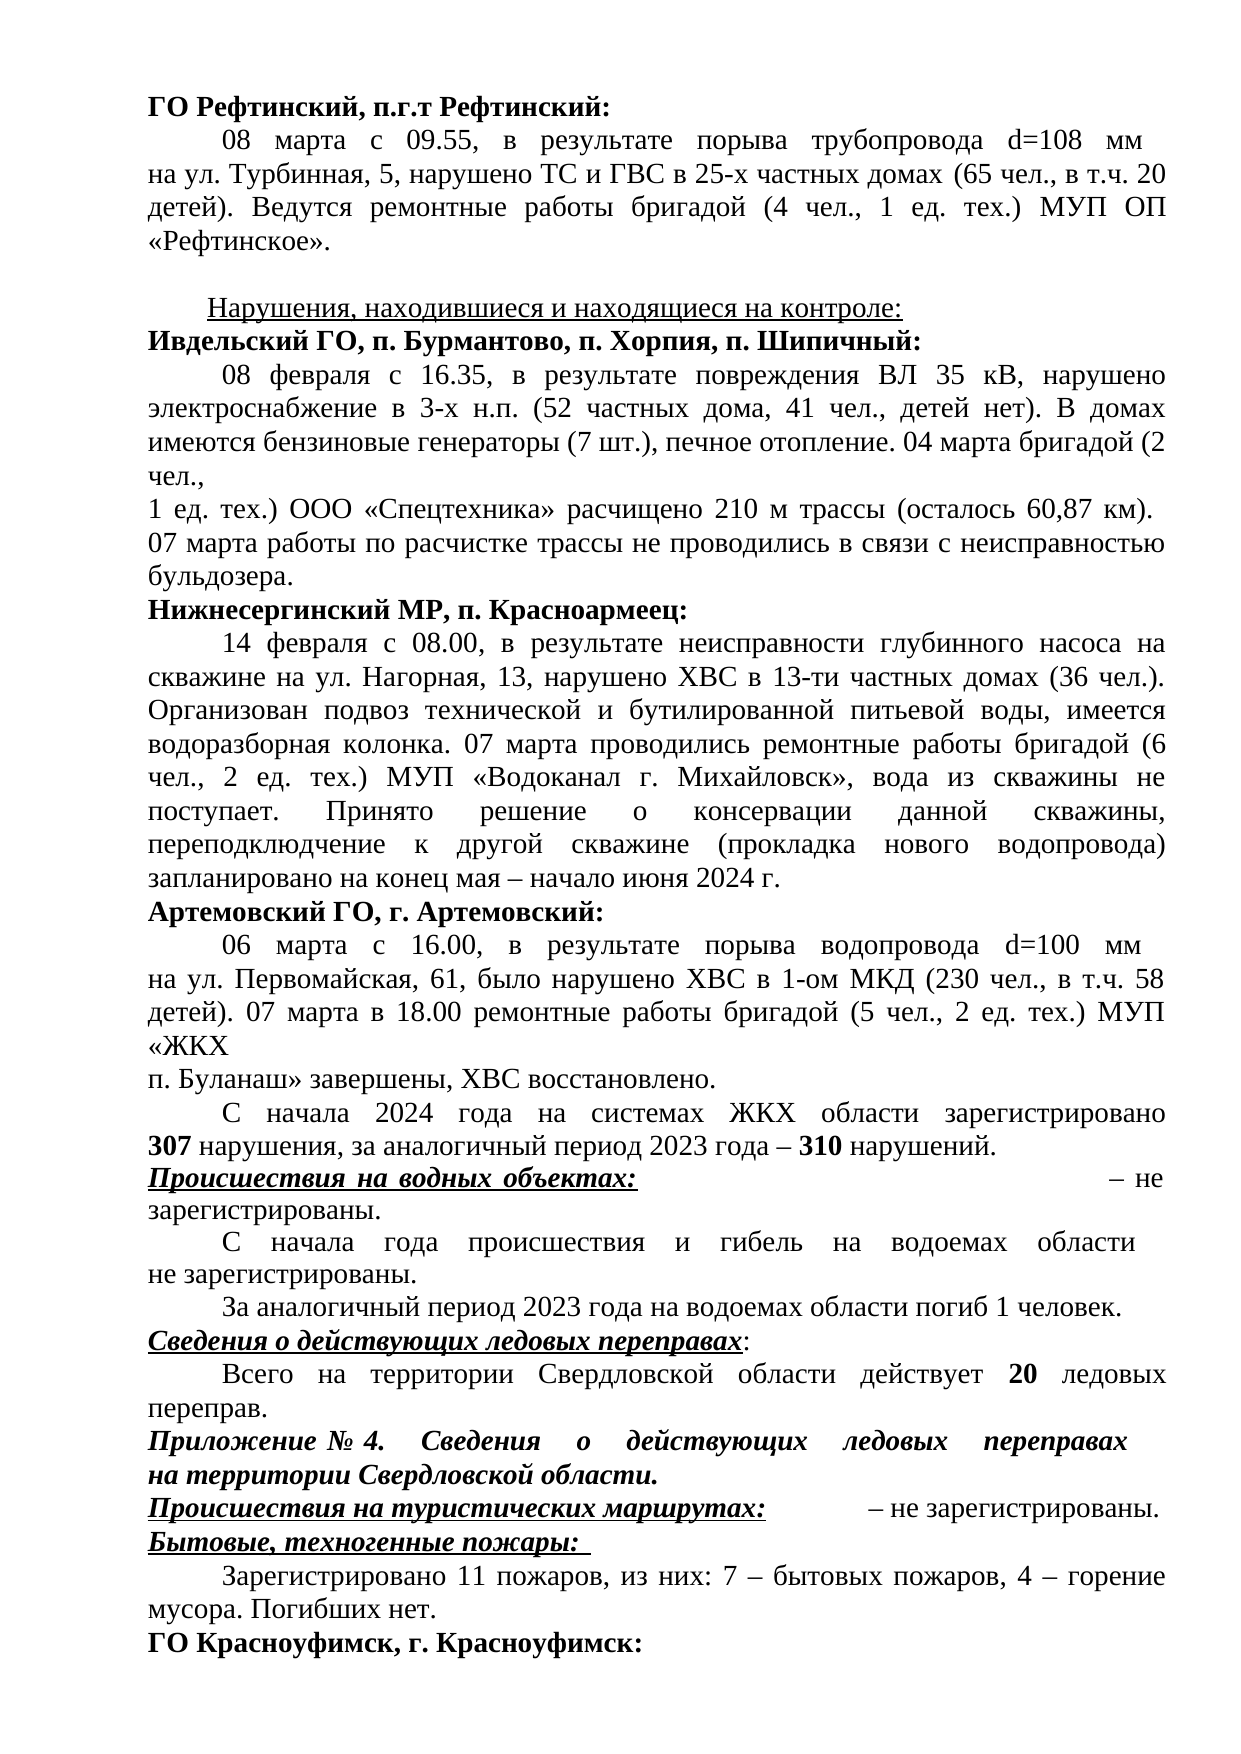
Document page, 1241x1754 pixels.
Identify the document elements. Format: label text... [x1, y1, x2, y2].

text С начала 2024 года на системах ЖКХ области зарегистрировано 307 нарушения, за аналогичный период 2023 года – 310 нарушений. [148, 1095, 1167, 1162]
text ГО Красноуфимск, г. Красноуфимск: [148, 1625, 1167, 1658]
text 06 марта с 16.00, в результате порыва водопровода d=100 мм на ул. Первомайская, 61, было нарушено ХВС в 1-ом МКД (230 чел., в т.ч. 58 детей). 07 марта в 18.00 ремонтные работы бригадой (5 чел., 2 ед. тех.) МУП «ЖКХ п. Буланаш» завершены, ХВС восстановлено. [148, 927, 1167, 1095]
text Артемовский ГО, г. Артемовский: [148, 894, 1167, 927]
text Ивдельский ГО, п. Бурмантово, п. Хорпия, п. Шипичный: [148, 323, 1167, 357]
text ГО Рефтинский, п.г.т Рефтинский: [148, 89, 1167, 122]
text С начала года происшествия и гибель на водоемах области не зарегистрированы. [148, 1226, 1167, 1289]
text За аналогичный период 2023 года на водоемах области погиб 1 человек. [148, 1289, 1167, 1323]
text Бытовые, техногенные пожары: [148, 1524, 1167, 1558]
text Нарушения, находившиеся и находящиеся на контроле: [148, 290, 1167, 323]
text 14 февраля с 08.00, в результате неисправности глубинного насоса на скважине на ул. Нагорная, 13, нарушено ХВС в 13-ти частных домах (36 чел.). Организован подвоз технической и бутилированной питьевой воды, имеется водоразборная колонка. 07 марта проводились ремонтные работы бригадой (6 чел., 2 ед. тех.) МУП «Водоканал г. Михайловск», вода из скважины не поступает. Принято решение о консервации данной скважины, переподклюдчение к другой скважине (прокладка нового водопровода) запланировано на конец мая – начало июня 2024 г. [148, 625, 1167, 894]
text Зарегистрировано 11 пожаров, из них: 7 – бытовых пожаров, 4 – горение мусора. Погибших нет. [148, 1558, 1167, 1625]
text Происшествия на водных объектах: – не зарегистрированы. [148, 1162, 1167, 1226]
text Нижнесергинский МР, п. Красноармеец: [148, 592, 1167, 625]
text 08 февраля с 16.35, в результате повреждения ВЛ 35 кВ, нарушено электроснабжение в 3-х н.п. (52 частных дома, 41 чел., детей нет). В домах имеются бензиновые генераторы (7 шт.), печное отопление. 04 марта бригадой (2 чел., 1 ед. тех.) ООО «Спецтехника» расчищено 210 м трассы (осталось 60,87 км). 07 марта работы по расчистке трассы не проводились в связи с неисправностью бульдозера. [148, 357, 1167, 592]
text Приложение № 4. Сведения о действующих ледовых переправах на территории Свердловской области. [148, 1423, 1167, 1491]
text Всего на территории Свердловской области действует 20 ледовых переправ. [148, 1356, 1167, 1423]
text Сведения о действующих ледовых переправах: [148, 1323, 1167, 1356]
text Происшествия на туристических маршрутах: – не зарегистрированы. [148, 1491, 1167, 1524]
text 08 марта с 09.55, в результате порыва трубопровода d=108 мм на ул. Турбинная, 5, нарушено ТС и ГВС в 25-х частных домах (65 чел., в т.ч. 20 детей). Ведутся ремонтные работы бригадой (4 чел., 1 ед. тех.) МУП ОП «Рефтинское». [148, 122, 1167, 256]
